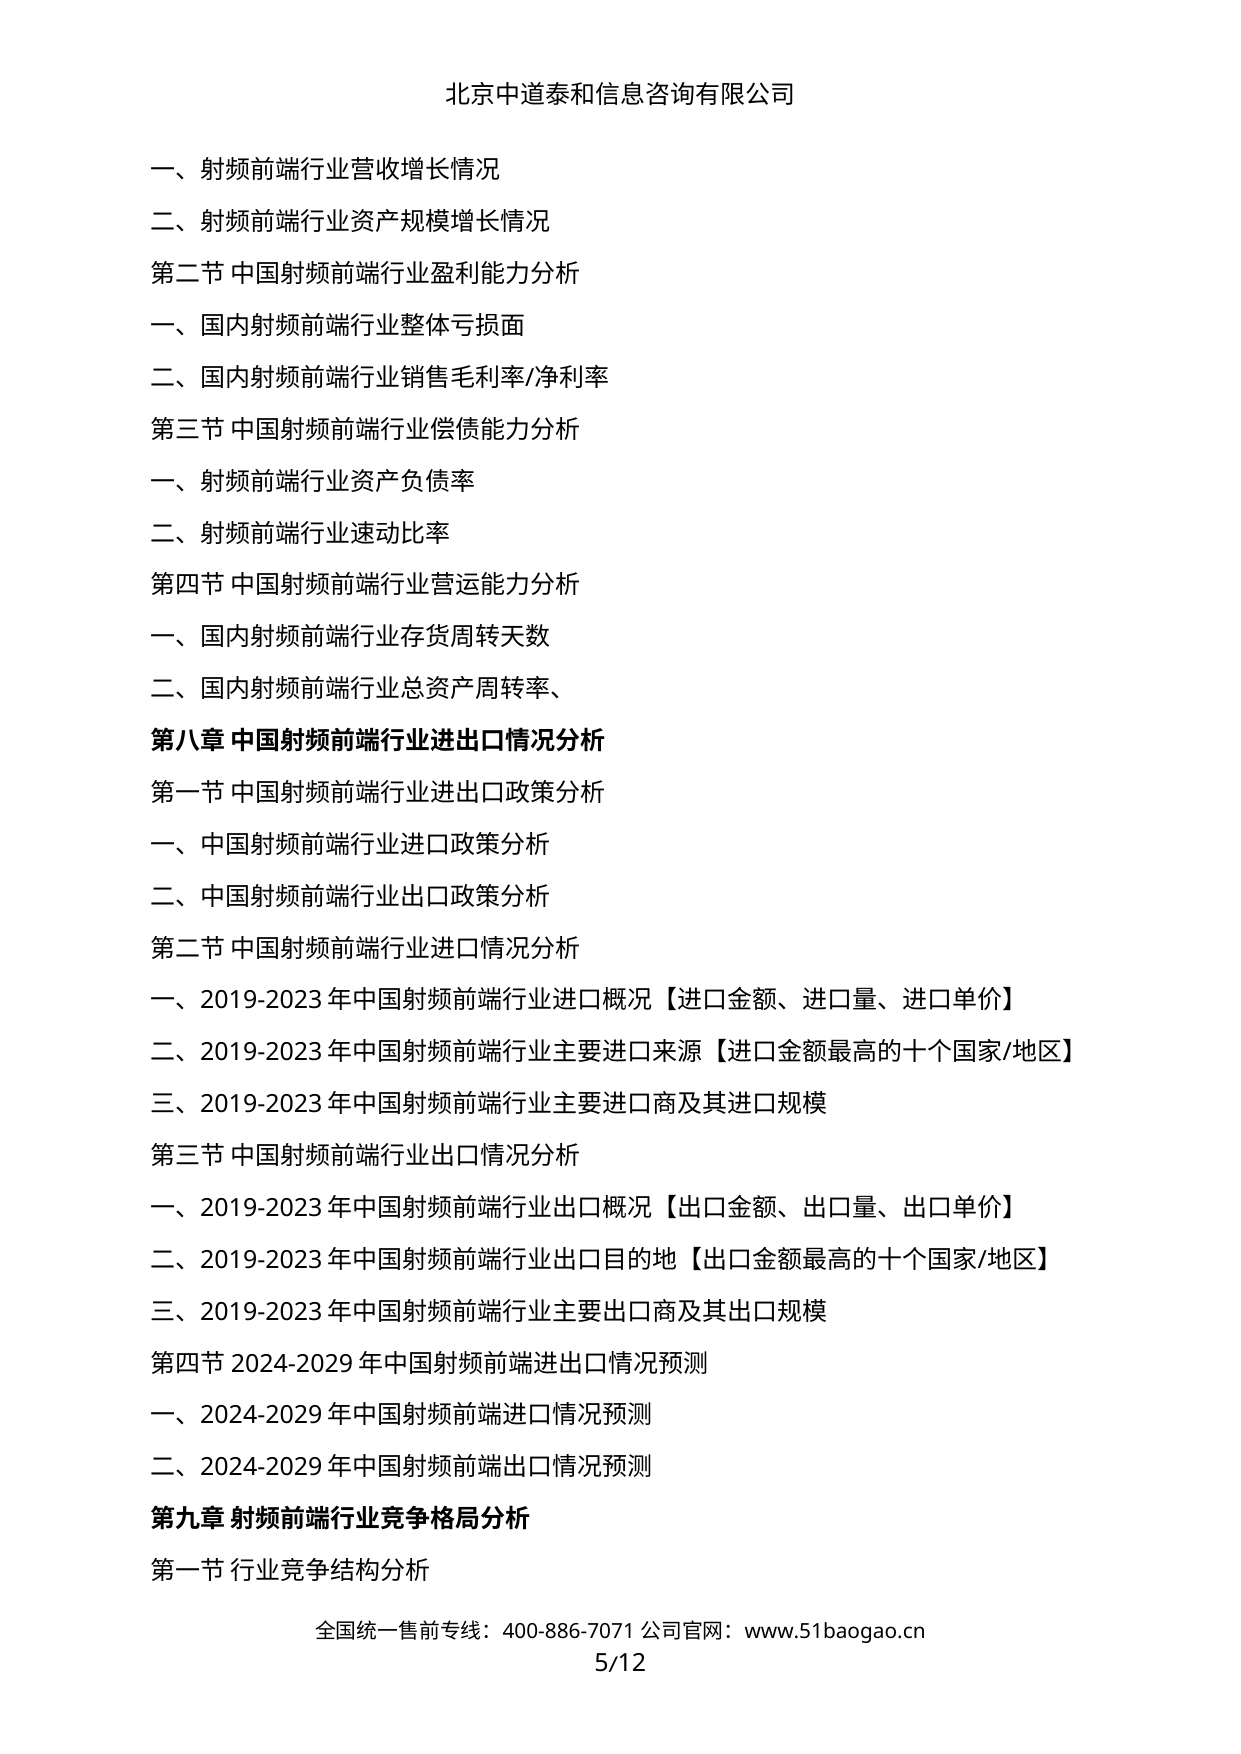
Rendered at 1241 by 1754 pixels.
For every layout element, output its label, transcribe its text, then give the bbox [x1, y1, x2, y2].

text 一、射频前端行业营收增长情况 [150, 150, 1090, 186]
text 三、2019-2023年中国射频前端行业主要进口商及其进口规模 [150, 1084, 1090, 1120]
text 第一节 中国射频前端行业进出口政策分析 [150, 772, 1090, 809]
text 一、中国射频前端行业进口政策分析 [150, 824, 1090, 861]
text 三、2019-2023年中国射频前端行业主要出口商及其出口规模 [150, 1291, 1090, 1327]
text 第八章 中国射频前端行业进出口情况分析 [150, 721, 1090, 757]
text 二、国内射频前端行业总资产周转率、 [150, 669, 1090, 705]
text 一、2019-2023年中国射频前端行业出口概况【出口金额、出口量、出口单价】 [150, 1187, 1090, 1224]
text 第三节 中国射频前端行业出口情况分析 [150, 1136, 1090, 1172]
text 第四节 2024-2029年中国射频前端进出口情况预测 [150, 1343, 1090, 1379]
text 一、国内射频前端行业存货周转天数 [150, 617, 1090, 653]
text 第三节 中国射频前端行业偿债能力分析 [150, 409, 1090, 446]
text 第四节 中国射频前端行业营运能力分析 [150, 565, 1090, 601]
text 二、射频前端行业资产规模增长情况 [150, 202, 1090, 238]
text 第二节 中国射频前端行业盈利能力分析 [150, 254, 1090, 290]
text 第一节 行业竞争结构分析 [150, 1551, 1090, 1587]
text 二、2019-2023年中国射频前端行业主要进口来源【进口金额最高的十个国家/地区】 [150, 1032, 1090, 1068]
text 二、2019-2023年中国射频前端行业出口目的地【出口金额最高的十个国家/地区】 [150, 1239, 1090, 1276]
text 一、2024-2029年中国射频前端进口情况预测 [150, 1395, 1090, 1431]
text 二、国内射频前端行业销售毛利率/净利率 [150, 357, 1090, 394]
text 第九章 射频前端行业竞争格局分析 [150, 1499, 1090, 1535]
text 二、中国射频前端行业出口政策分析 [150, 876, 1090, 912]
text 二、2024-2029年中国射频前端出口情况预测 [150, 1447, 1090, 1483]
text 一、射频前端行业资产负债率 [150, 461, 1090, 497]
text 二、射频前端行业速动比率 [150, 513, 1090, 549]
text 一、2019-2023年中国射频前端行业进口概况【进口金额、进口量、进口单价】 [150, 980, 1090, 1016]
text 第二节 中国射频前端行业进口情况分析 [150, 928, 1090, 964]
text 一、国内射频前端行业整体亏损面 [150, 306, 1090, 342]
